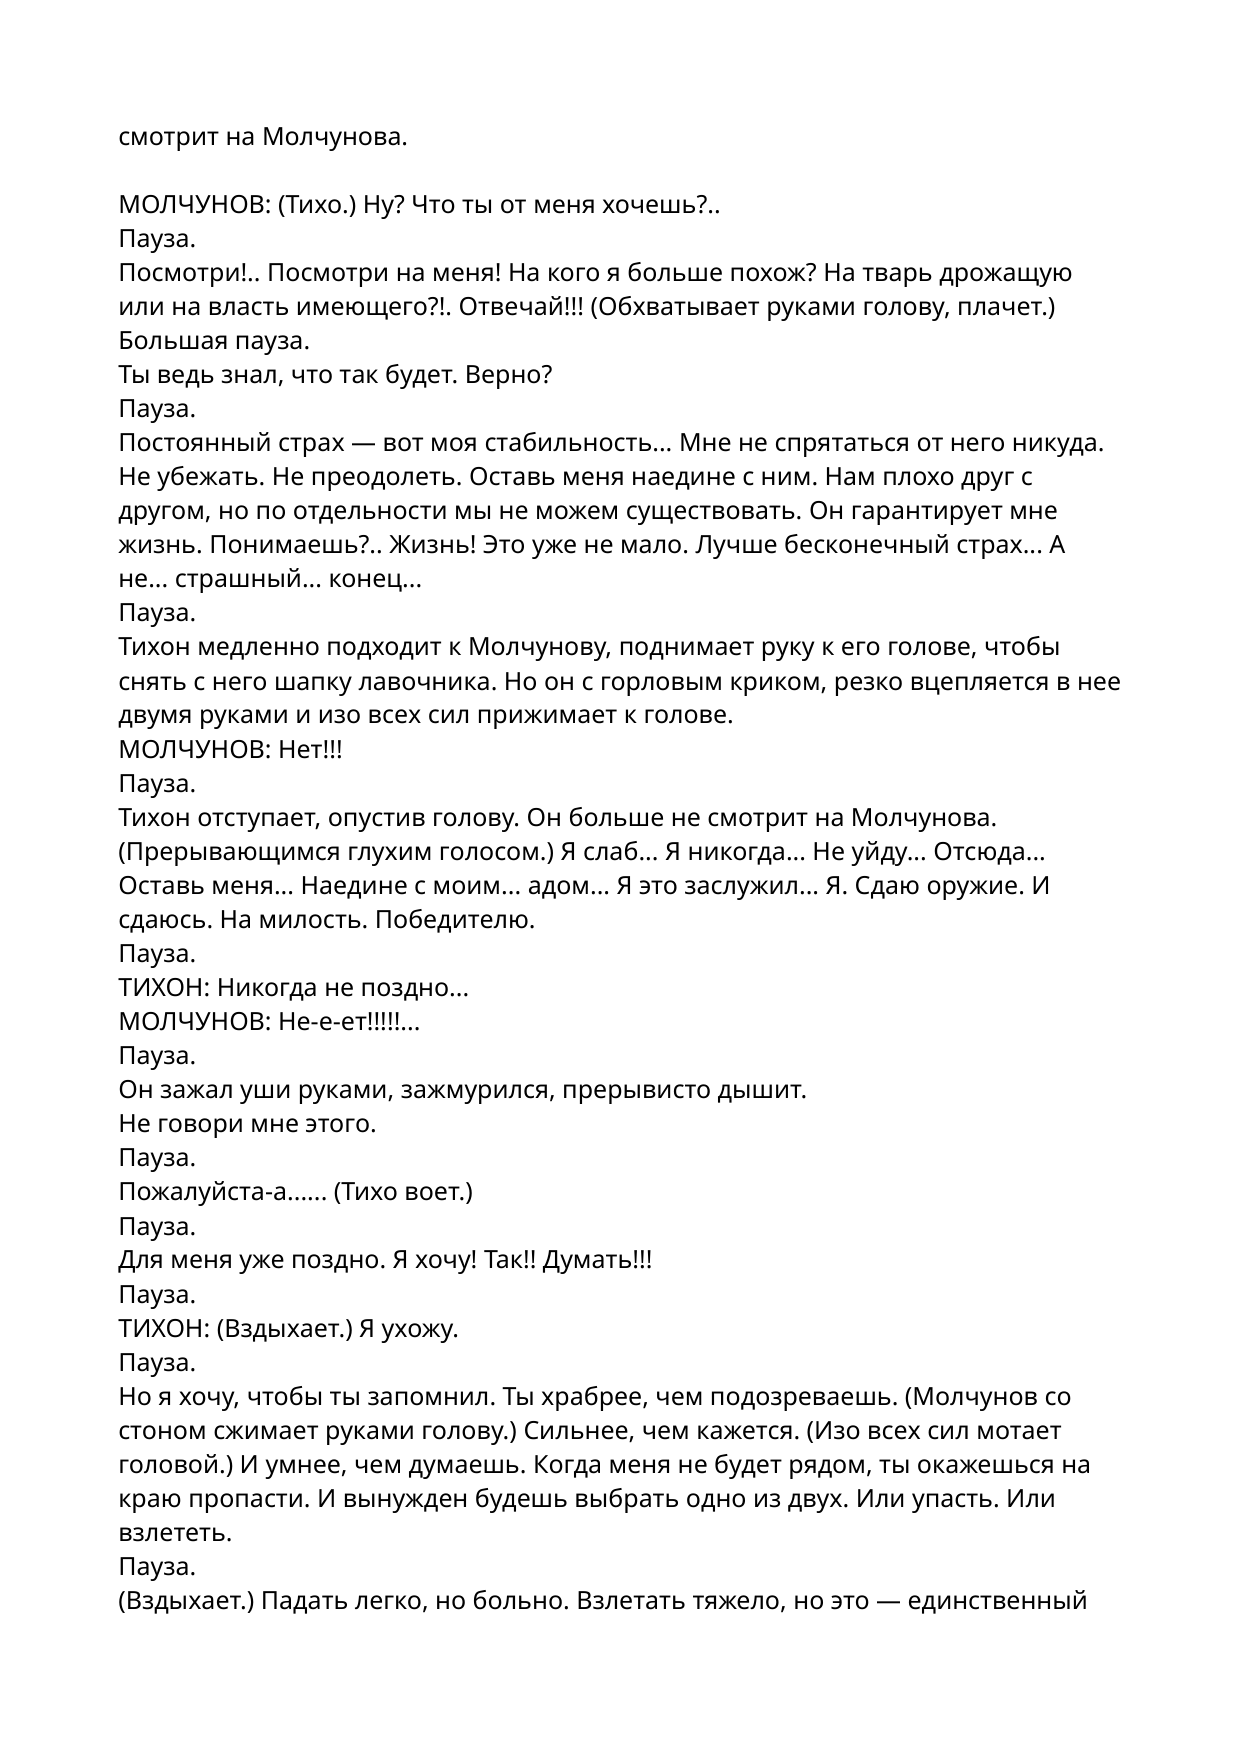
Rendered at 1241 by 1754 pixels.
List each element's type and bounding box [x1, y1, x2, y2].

text [118, 118, 1122, 1617]
